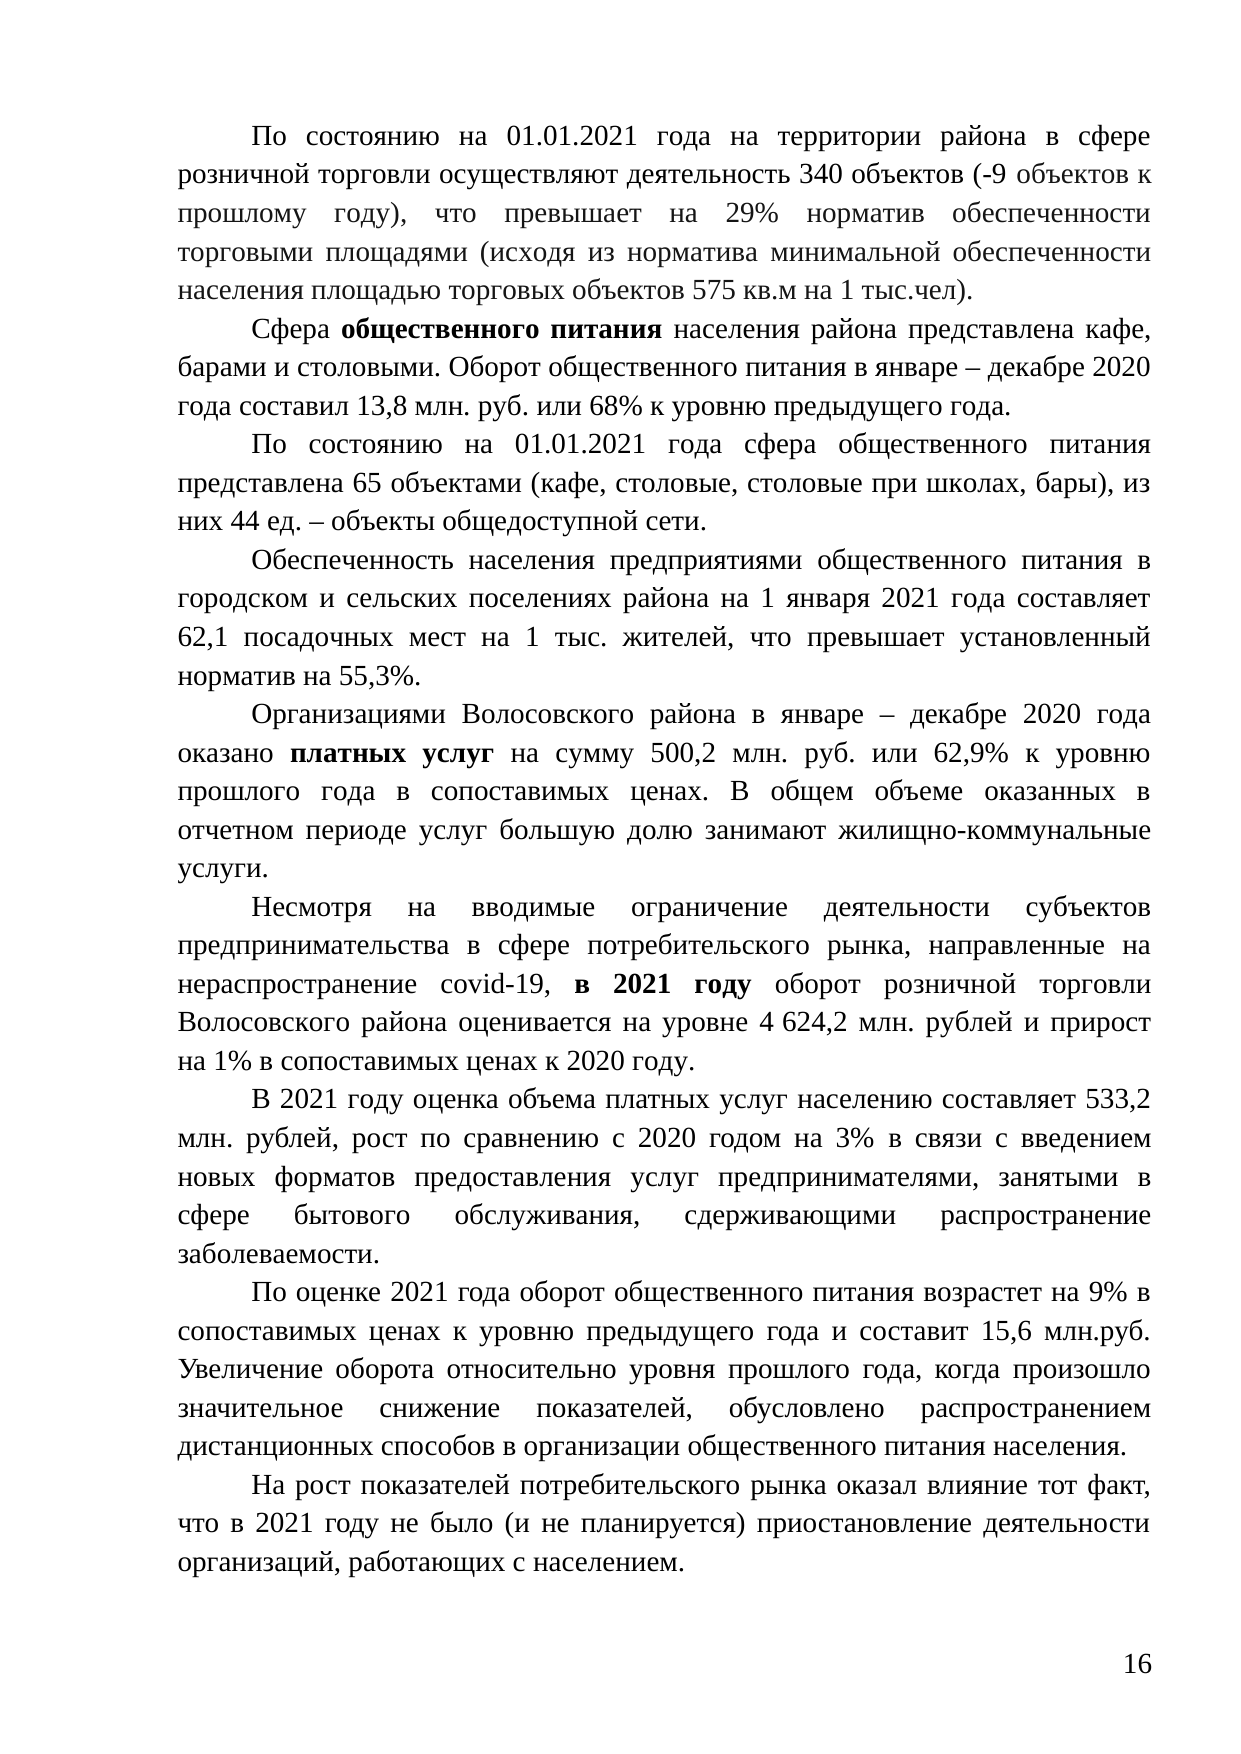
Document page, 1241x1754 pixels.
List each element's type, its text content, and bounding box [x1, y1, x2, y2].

text По состоянию на 01.01.2021 года сфера общественного питания представлена 65 объектами (кафе, столовые, столовые при школах, бары), из них 44 ед. – объекты общедоступной сети. [177, 426, 1152, 537]
text По состоянию на 01.01.2021 года на территории района в сфере розничной торговли осуществляют деятельность 340 объектов (-9 объектов к прошлому году), что превышает на 29% норматив обеспеченности торговыми площадями (исходя из норматива минимальной обеспеченности населения площадью торговых объектов 575 кв.м на 1 тыс.чел). [177, 267, 1152, 306]
text По оценке 2021 года оборот общественного питания возрастет на 9% в сопоставимых ценах к уровню предыдущего года и составит 15,6 млн.руб. Увеличение оборота относительно уровня прошлого года, когда произошло значительное снижение показателей, обусловлено распространением дистанционных способов в организации общественного питания населения. [177, 1274, 1152, 1462]
text Обеспеченность населения предприятиями общественного питания в городском и сельских поселениях района на 1 января 2021 года составляет 62,1 посадочных мест на 1 тыс. жителей, что превышает установленный норматив на 55,3%. [177, 542, 1152, 691]
text На рост показателей потребительского рынка оказал влияние тот факт, что в 2021 году не было (и не планируется) приостановление деятельности организаций, работающих с населением. [177, 1467, 1152, 1578]
text Сфера общественного питания населения района представлена кафе, барами и столовыми. Оборот общественного питания в январе – декабре 2020 года составил 13,8 млн. руб. или 68% к уровню предыдущего года. [177, 311, 1152, 421]
text По состоянию на 01.01.2021 года на территории района в сфере розничной торговли осуществляют деятельность 340 объектов (-9 объектов к прошлому году), что превышает на 29% норматив обеспеченности торговыми площадями (исходя из норматива минимальной обеспеченности населения площадью торговых объектов 575 кв.м на 1 тыс.чел). [177, 118, 1152, 195]
text Несмотря на вводимые ограничение деятельности субъектов предпринимательства в сфере потребительского рынка, направленные на нераспространение covid-19, в 2021 году оборот розничной торговли Волосовского района оценивается на уровне 4 624,2 млн. рублей и прирост на 1% в сопоставимых ценах к 2020 году. [177, 889, 1152, 1077]
text Организациями Волосовского района в январе – декабре 2020 года оказано платных услуг на сумму 500,2 млн. руб. или 62,9% к уровню прошлого года в сопоставимых ценах. В общем объеме оказанных в отчетном периоде услуг большую долю занимают жилищно-коммунальные услуги. [177, 696, 1152, 884]
text В 2021 году оценка объема платных услуг населению составляет 533,2 млн. рублей, рост по сравнению с 2020 годом на 3% в связи с введением новых форматов предоставления услуг предпринимателями, занятыми в сфере бытового обслуживания, сдерживающими распространение заболеваемости. [177, 1082, 1152, 1269]
